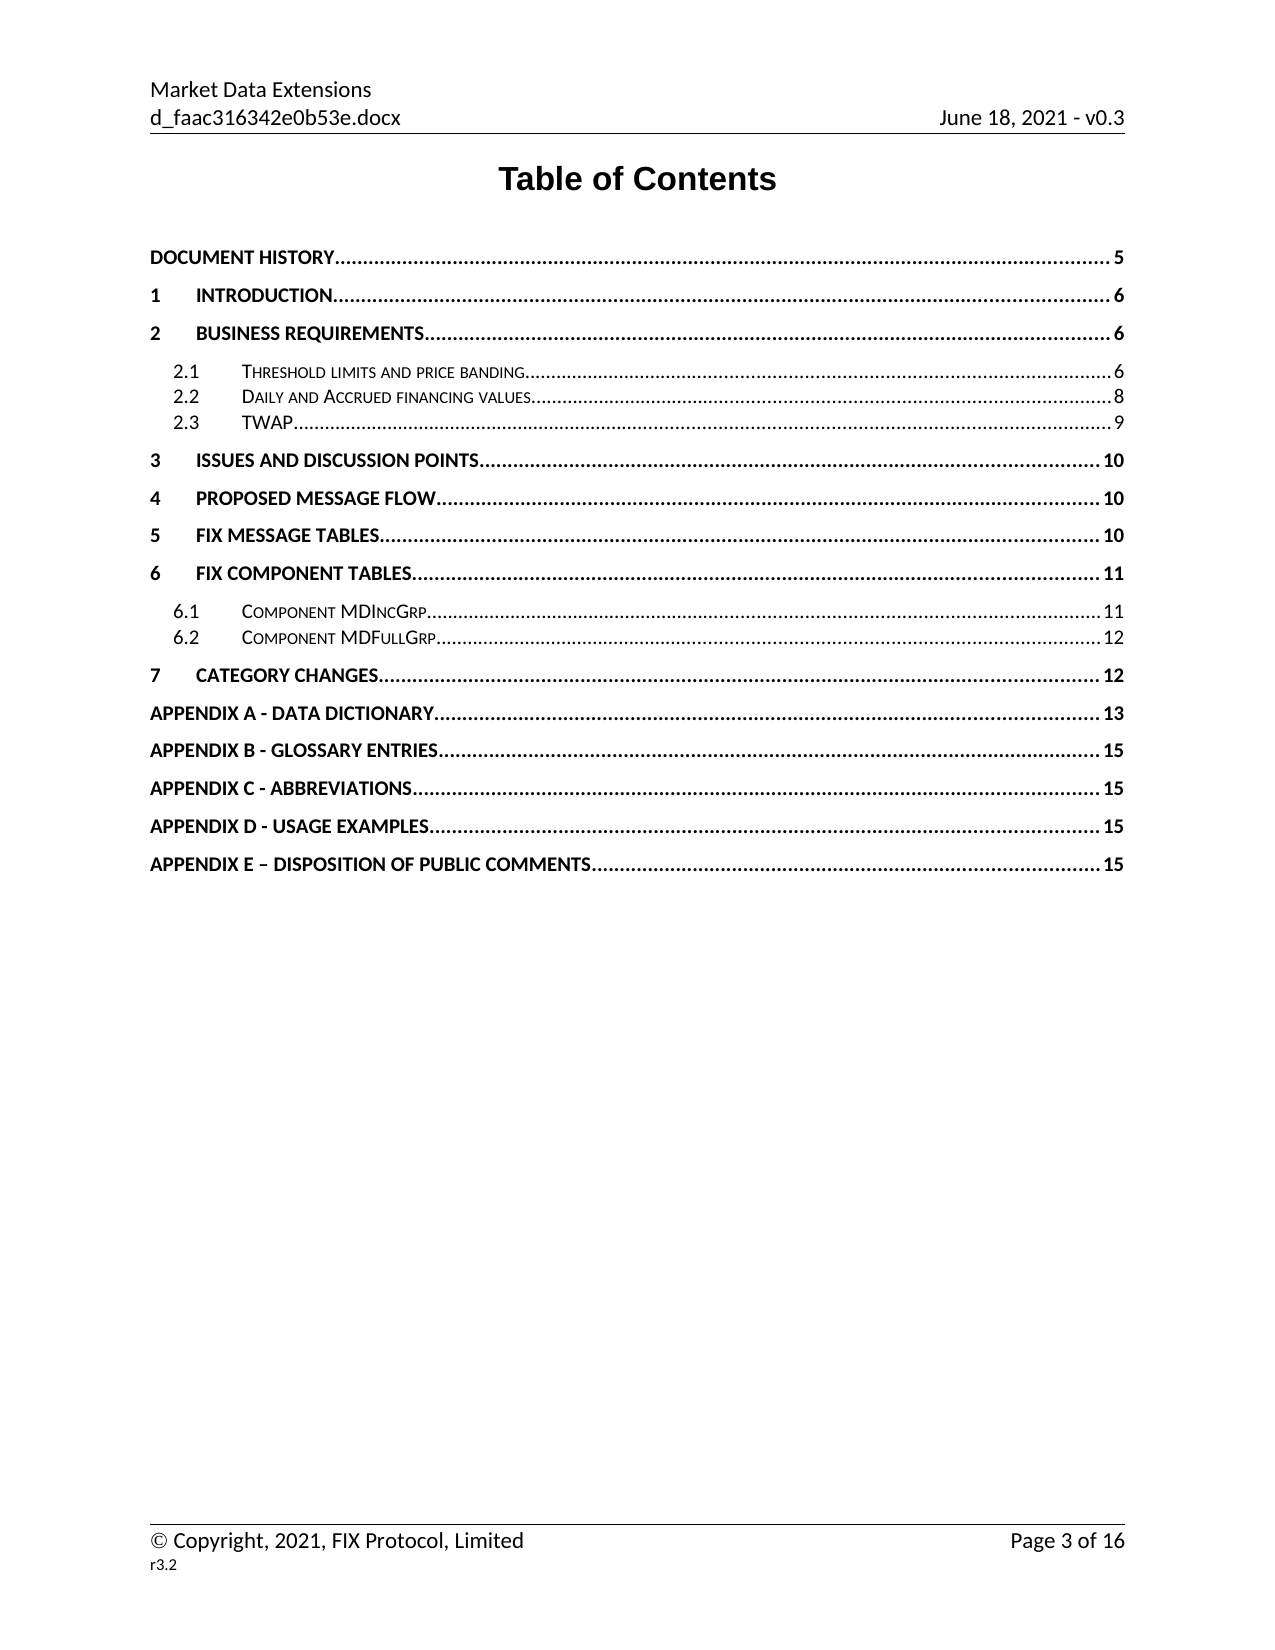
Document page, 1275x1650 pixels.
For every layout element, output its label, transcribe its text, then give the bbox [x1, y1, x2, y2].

text Appendix B - Glossary Entries 15 [150, 738, 1125, 763]
text 2.2 Daily and Accrued financing values 8 [173, 383, 1125, 409]
text 2 Business Requirements 6 [150, 320, 1125, 346]
text Document History 5 [150, 244, 1125, 270]
title Table of Contents [150, 159, 1125, 198]
text 7 Category Changes 12 [150, 662, 1125, 687]
text 5 FIX Message Tables 10 [150, 523, 1125, 548]
text Appendix C - Abbreviations 15 [150, 776, 1125, 801]
text 3 Issues and Discussion Points 10 [150, 447, 1125, 472]
text Appendix D - Usage Examples 15 [150, 813, 1125, 839]
text 2.3 TWAP 9 [173, 409, 1125, 434]
text Appendix A - Data Dictionary 13 [150, 700, 1125, 725]
text 4 Proposed Message Flow 10 [150, 485, 1125, 510]
text 6.2 Component MDFullGrp 12 [173, 624, 1125, 649]
text 2.1 Threshold limits and price banding 6 [173, 358, 1125, 383]
text 6.1 Component MDIncGrp 11 [173, 598, 1125, 624]
text 1 Introduction 6 [150, 282, 1125, 308]
text Appendix E – Disposition of Public Comments 15 [150, 851, 1125, 877]
text 6 FIX Component Tables 11 [150, 561, 1125, 586]
